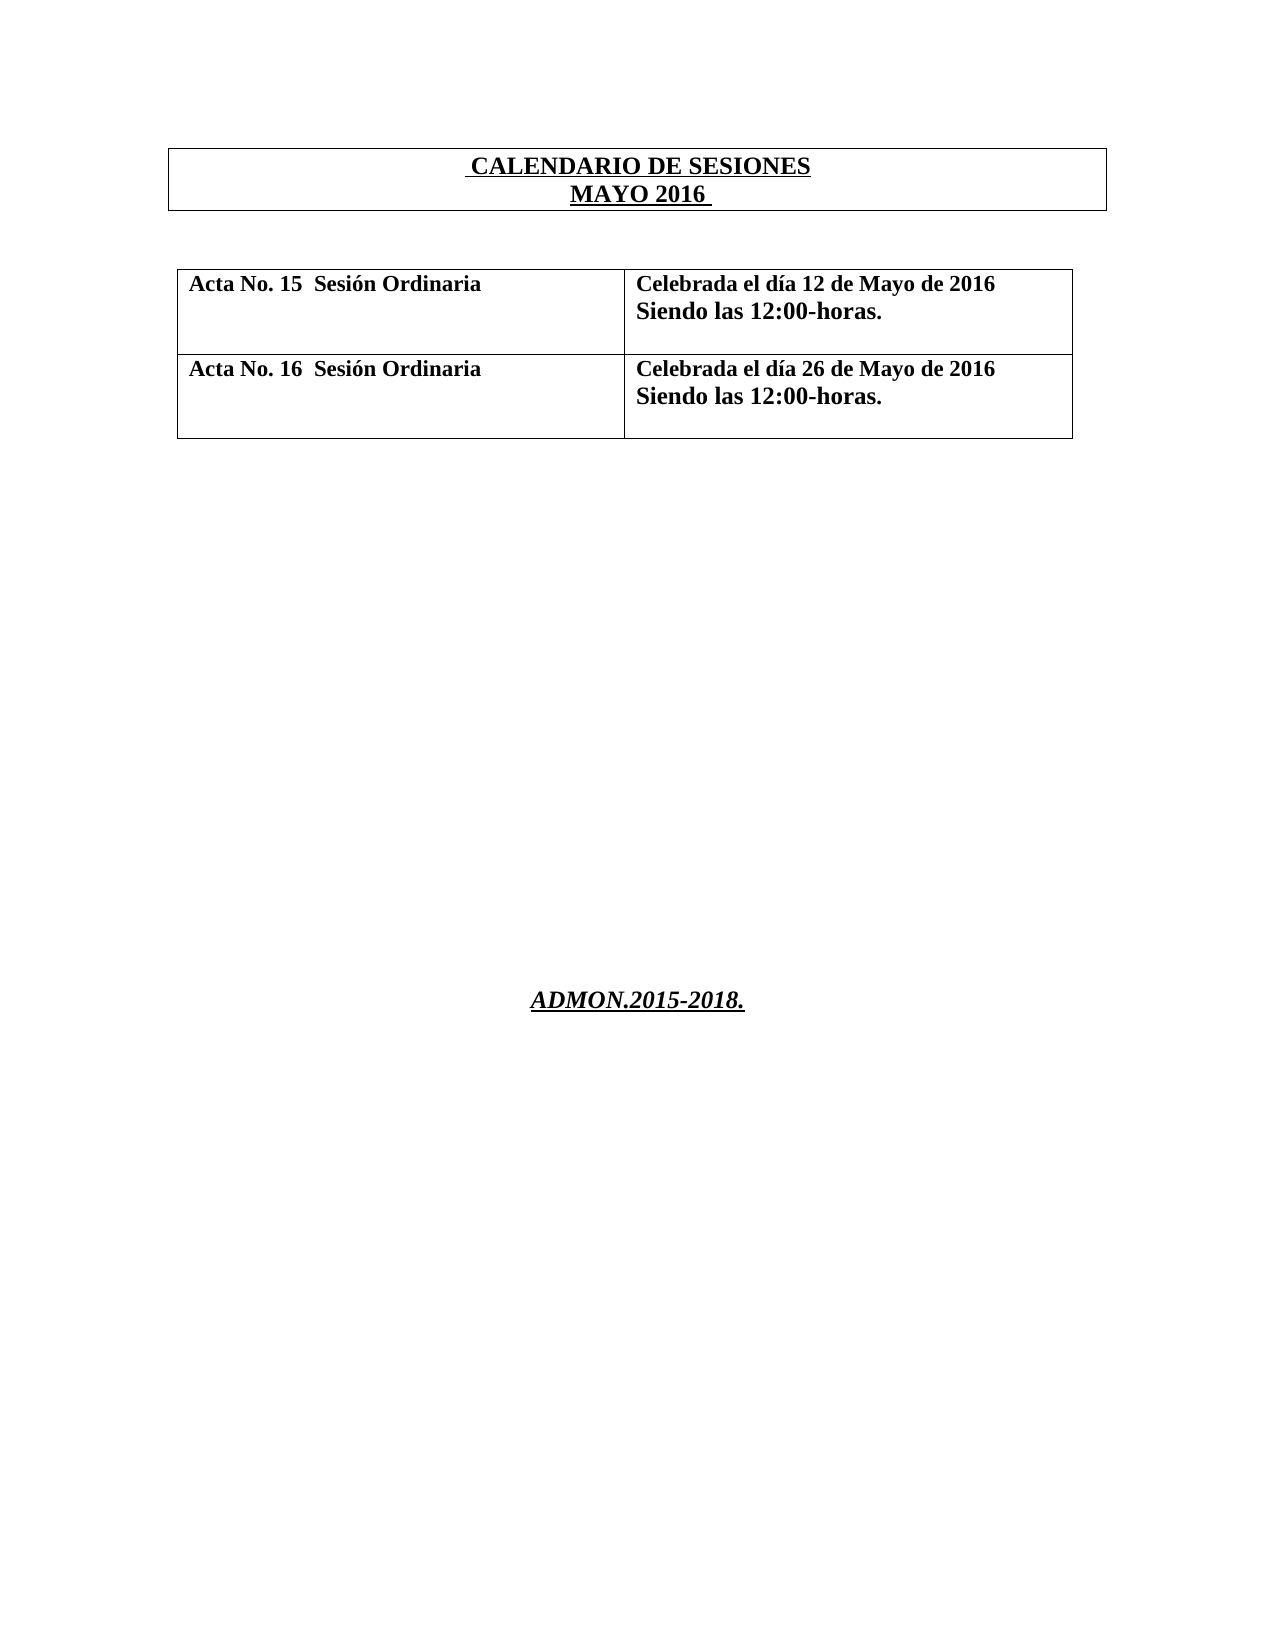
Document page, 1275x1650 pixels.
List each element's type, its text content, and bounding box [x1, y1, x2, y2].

text CALENDARIO DE SESIONES [169, 149, 1106, 176]
table_header Celebrada el día 12 de Mayo de 2016 Siendo las 12:00-horas. [625, 270, 1072, 354]
table_header Acta No. 15 Sesión Ordinaria [178, 270, 624, 354]
text ADMON.2015-2018. [177, 985, 1098, 1014]
table_cell Celebrada el día 26 de Mayo de 2016 Siendo las 12:00-horas. [625, 355, 1072, 438]
table_cell Acta No. 16 Sesión Ordinaria [178, 355, 624, 438]
text MAYO 2016 [169, 176, 1106, 210]
